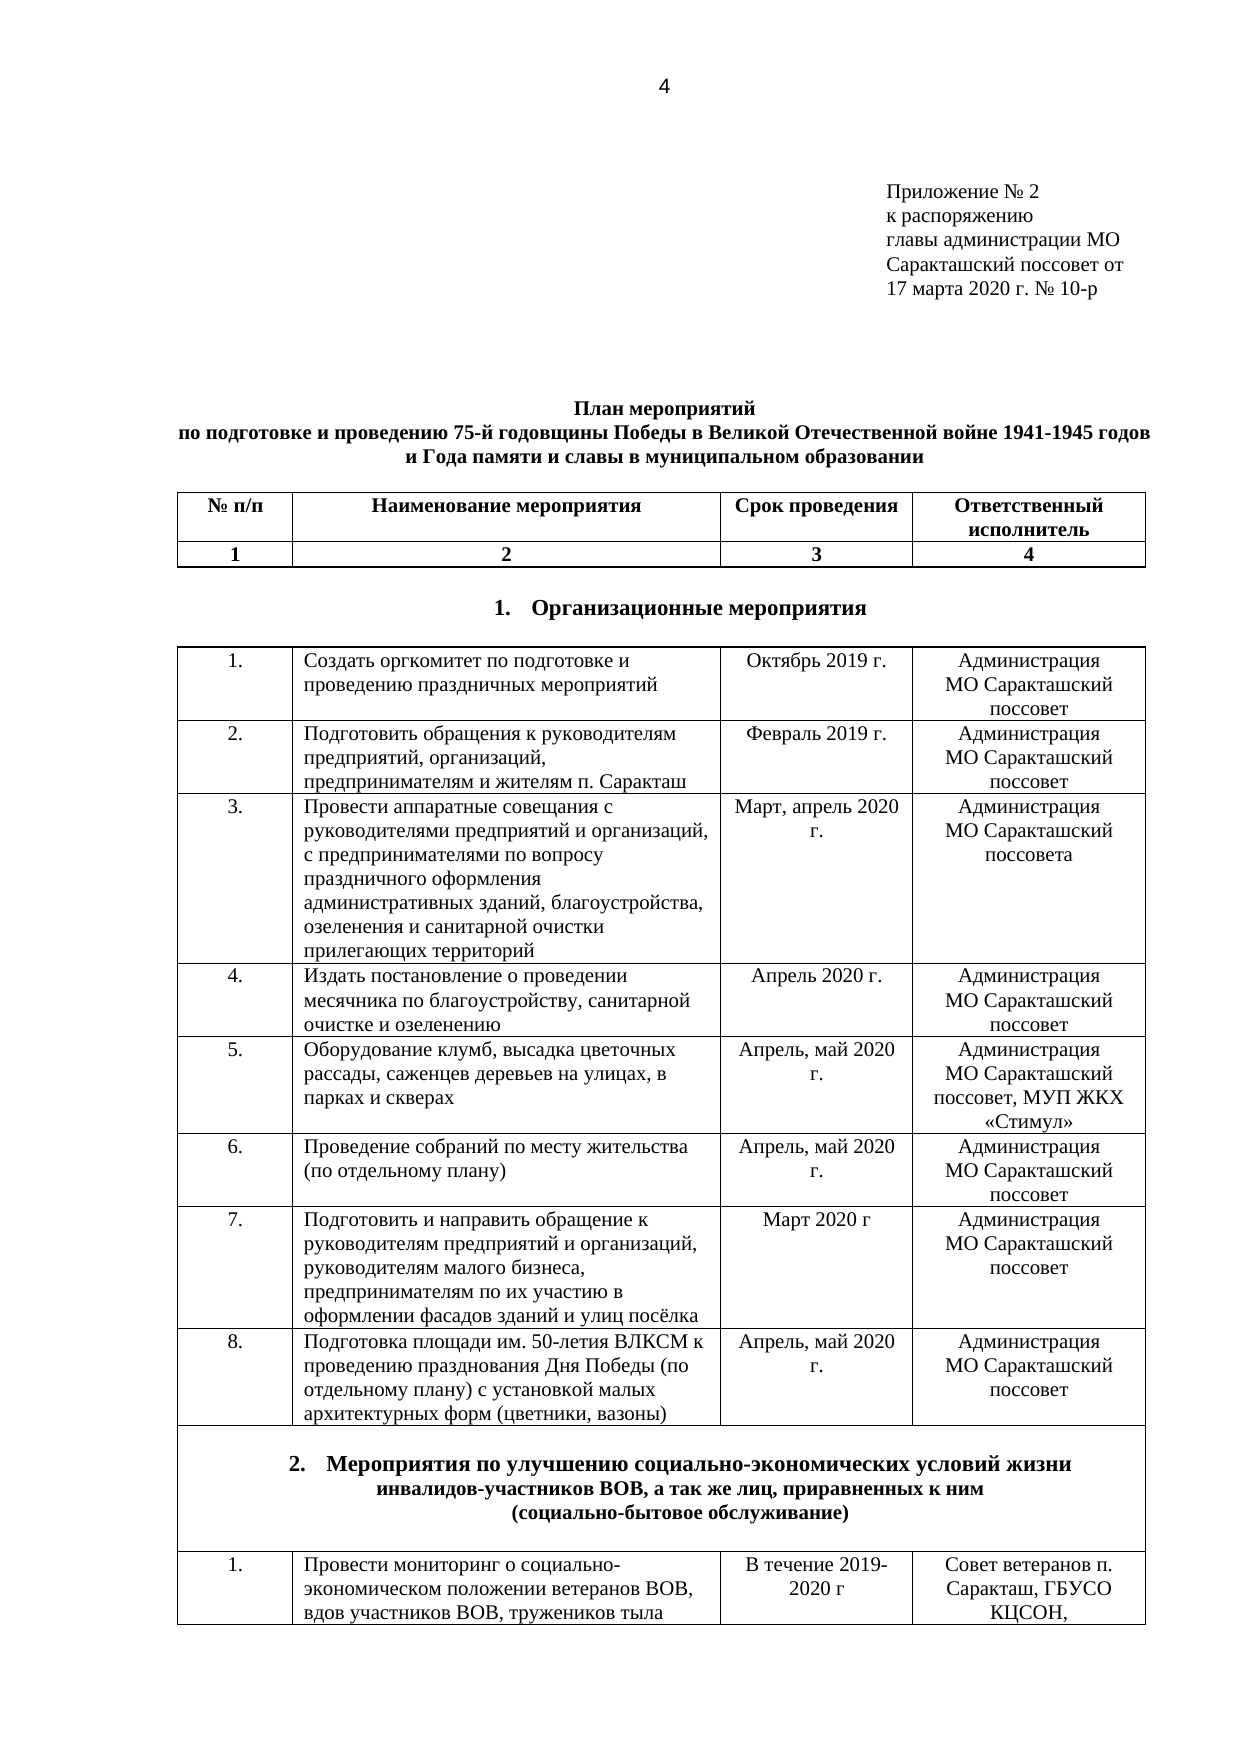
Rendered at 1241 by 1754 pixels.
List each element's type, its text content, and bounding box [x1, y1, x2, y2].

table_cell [913, 1552, 1145, 1624]
table_cell Организационные мероприятия [178, 568, 1145, 646]
table_cell 1. [178, 1552, 292, 1624]
table_cell 6. [178, 1134, 292, 1206]
text 17 марта . № 10-р [886, 276, 1152, 299]
table_cell 4 [913, 542, 1145, 566]
table_cell Администрация МО Саракташский поссовет [913, 1329, 1145, 1425]
table_cell Мероприятия по улучшению социально-экономических условий жизни инвалидов-участников ВОВ, а так же лиц, приравненных к ним (социально-бытовое обслуживание) [178, 1426, 1145, 1551]
table_header Срок проведения [721, 493, 912, 541]
table_cell Март, апрель . [721, 794, 912, 962]
table_cell Февраль . [721, 721, 912, 793]
table_cell Провести аппаратные совещания с руководителями предприятий и организаций, с предпринимателями по вопросу праздничного оформления административных зданий, благоустройства, озеленения и санитарной очистки прилегающих территорий [293, 794, 720, 962]
table_cell 8. [178, 1329, 292, 1425]
table_cell Администрация МО Саракташский поссовет, МУП ЖКХ «Стимул» [913, 1037, 1145, 1133]
table_cell Администрация МО Саракташский поссовета [913, 794, 1145, 962]
text по подготовке и проведению 75-й годовщины Победы в Великой Отечественной войне 1941-1945 годов и Года памяти и славы в муниципальном образовании [177, 420, 1152, 468]
table_cell В течение 2019- [721, 1552, 912, 1624]
table_cell Подготовить обращения к руководителям предприятий, организаций, предпринимателям и жителям п. Саракташ [293, 721, 720, 793]
table_cell 3. [178, 794, 292, 962]
table_cell Апрель . [721, 964, 912, 1036]
text к распоряжению [886, 203, 1152, 227]
table_cell 2. [178, 721, 292, 793]
table_cell 2 [293, 542, 720, 566]
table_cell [293, 1552, 720, 1624]
table_cell Подготовка площади им. 50-летия ВЛКСМ к проведению празднования Дня Победы (по отдельному плану) с установкой малых архитектурных форм (цветники, вазоны) [293, 1329, 720, 1425]
table_cell Создать оргкомитет по подготовке и проведению праздничных мероприятий [293, 648, 720, 720]
text План мероприятий [177, 396, 1152, 420]
table_cell Администрация МО Саракташский поссовет [913, 964, 1145, 1036]
table_header Ответственный исполнитель [913, 493, 1145, 541]
table_cell Администрация МО Саракташский поссовет [913, 721, 1145, 793]
table_cell Администрация МО Саракташский поссовет [913, 1134, 1145, 1206]
table_cell 3 [721, 542, 912, 566]
table_header № п/п [178, 493, 292, 541]
table_cell Октябрь . [721, 648, 912, 720]
text главы администрации МО Саракташский поссовет от [886, 227, 1152, 276]
table_cell Оборудование клумб, высадка цветочных рассады, саженцев деревьев на улицах, в парках и скверах [293, 1037, 720, 1133]
table_cell Администрация МО Саракташский поссовет [913, 648, 1145, 720]
table_cell Апрель, май . [721, 1329, 912, 1425]
table_cell 5. [178, 1037, 292, 1133]
table_cell Март [721, 1207, 912, 1327]
table_cell 7. [178, 1207, 292, 1327]
table_cell 1 [178, 542, 292, 566]
table_cell Апрель, май . [721, 1134, 912, 1206]
table_cell Издать постановление о проведении месячника по благоустройству, санитарной очистке и озеленению [293, 964, 720, 1036]
table_cell 1. [178, 648, 292, 720]
table_cell Проведение собраний по месту жительства (по отдельному плану) [293, 1134, 720, 1206]
text Приложение № 2 [886, 179, 1152, 203]
table_cell Подготовить и направить обращение к руководителям предприятий и организаций, руководителям малого бизнеса, предпринимателям по их участию в оформлении фасадов зданий и улиц посёлка [293, 1207, 720, 1327]
table_cell Апрель, май . [721, 1037, 912, 1133]
table_header Наименование мероприятия [293, 493, 720, 541]
table_cell 4. [178, 964, 292, 1036]
table_cell Администрация МО Саракташский поссовет [913, 1207, 1145, 1327]
